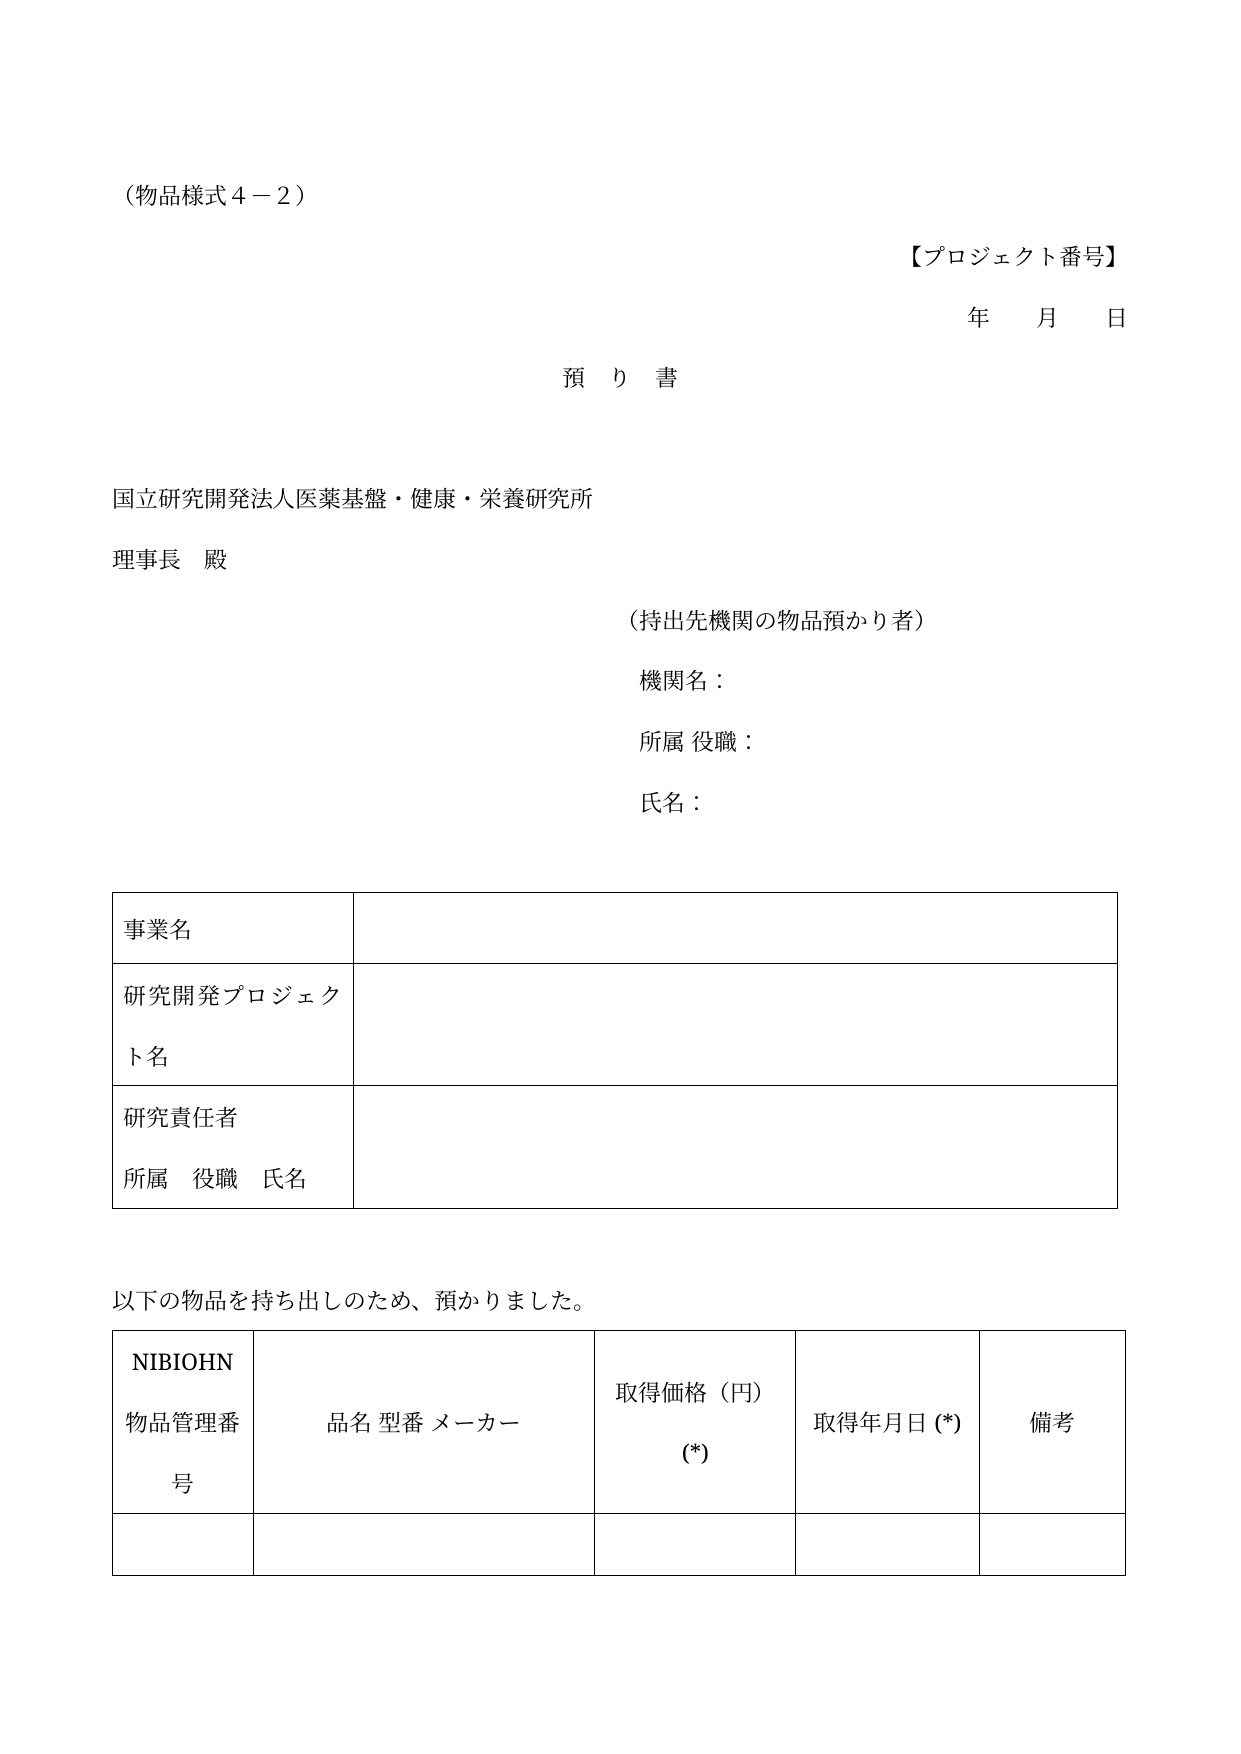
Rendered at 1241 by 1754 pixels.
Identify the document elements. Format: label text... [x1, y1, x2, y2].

text 以下の物品を持ち出しのため、預かりました。 [112, 1269, 1128, 1330]
table_cell [113, 1514, 253, 1574]
table_header 事業名 [113, 893, 353, 963]
table_cell 研究責任者 所属 役職 氏名 [113, 1086, 353, 1208]
table_header 品名 型番 メーカー [254, 1331, 594, 1513]
text 所属 役職： [112, 710, 1128, 771]
text （持出先機関の物品預かり者） [112, 589, 1128, 649]
table_cell [354, 964, 1117, 1085]
text 氏名： [112, 771, 1128, 831]
table_cell [595, 1514, 795, 1574]
table_cell 研究開発プロジェクト名 [113, 964, 353, 1085]
table_header NIBIOHN物品管理番号 [113, 1331, 253, 1513]
text 年 月 日 [112, 286, 1128, 346]
text （物品様式４－２） [112, 164, 1128, 225]
text 【プロジェクト番号】 [112, 225, 1128, 286]
table_header 取得価格（円）(*) [595, 1331, 795, 1513]
text 機関名： [112, 649, 1128, 710]
table_cell [796, 1514, 979, 1574]
table_cell [254, 1514, 594, 1574]
table_cell [354, 1086, 1117, 1208]
text 国立研究開発法人医薬基盤・健康・栄養研究所 [112, 468, 1128, 528]
table_cell [980, 1514, 1125, 1574]
table_header 取得年月日 (*) [796, 1331, 979, 1513]
text 理事長 殿 [112, 528, 1128, 589]
table_header [354, 893, 1117, 963]
text 預 り 書 [112, 346, 1128, 407]
table_header 備考 [980, 1331, 1125, 1513]
